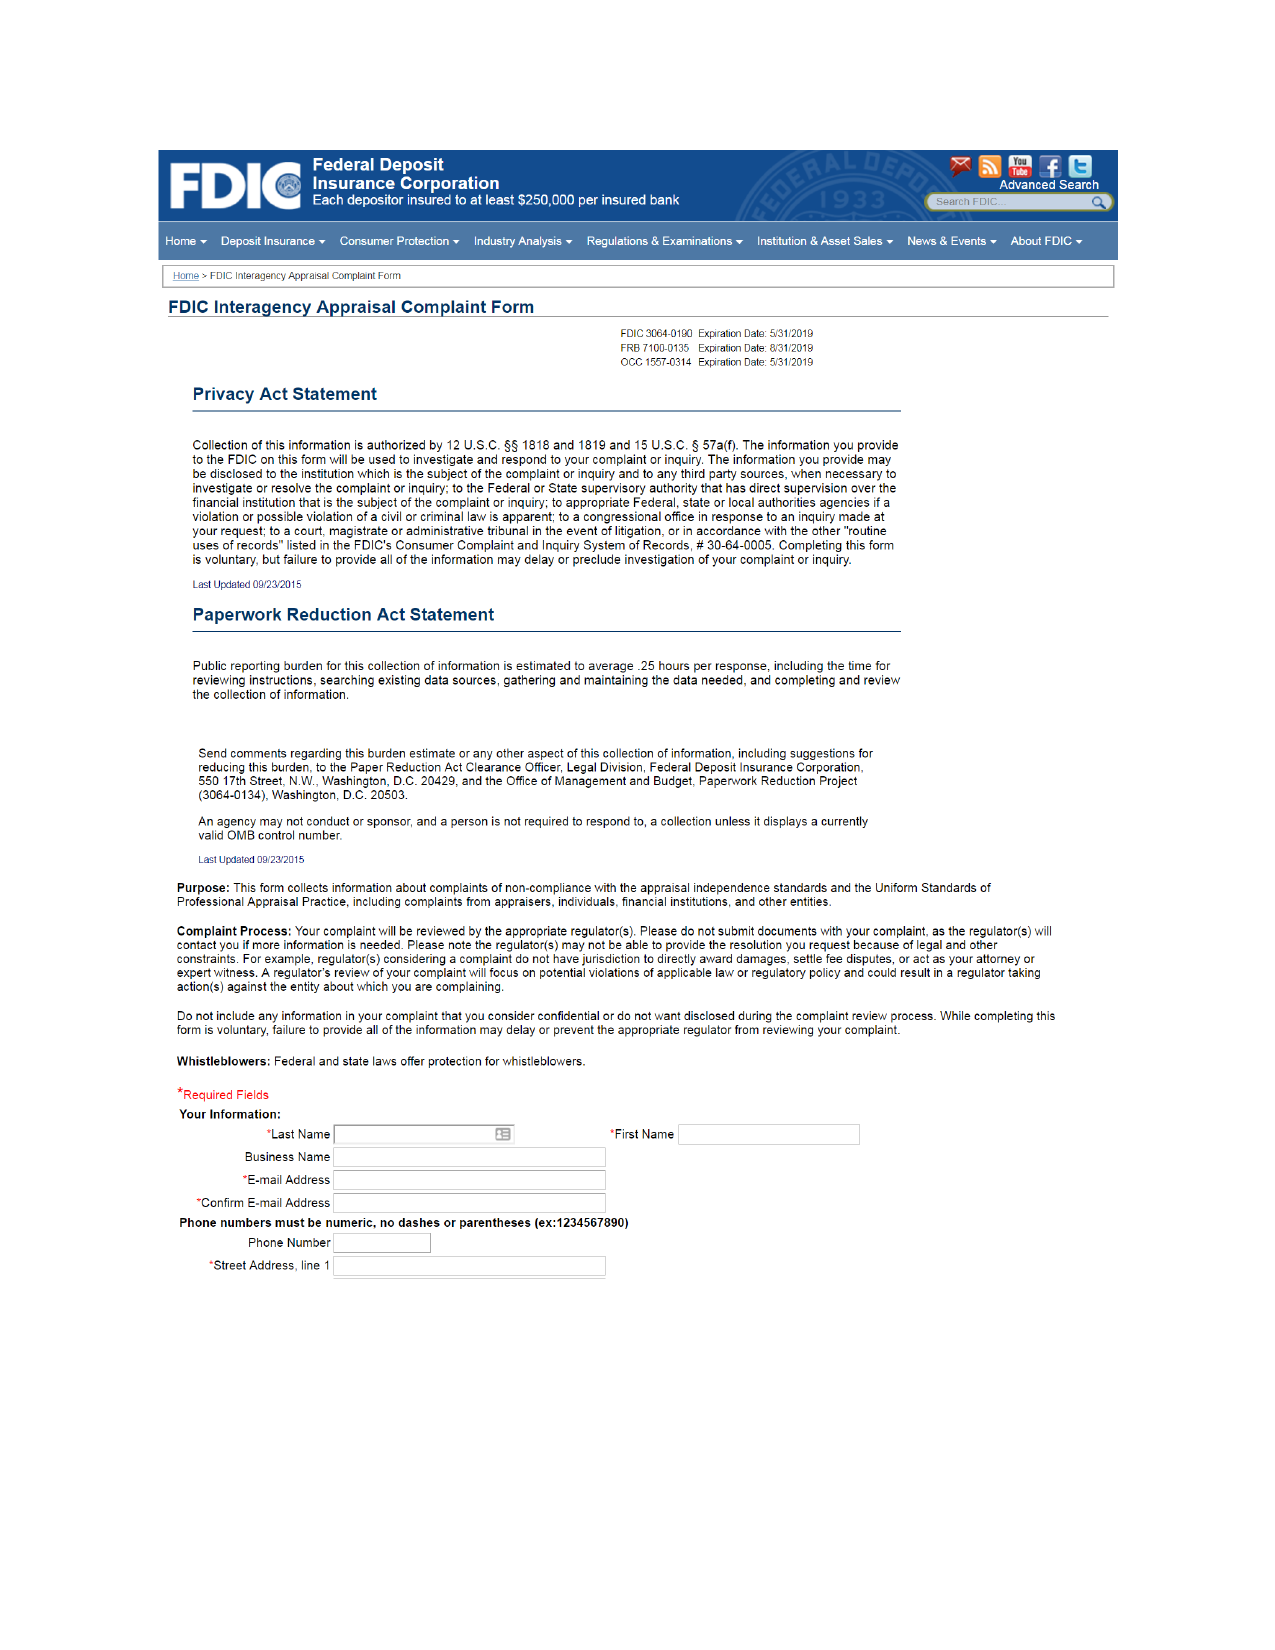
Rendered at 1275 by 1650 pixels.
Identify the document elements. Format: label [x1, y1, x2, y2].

picture [150, 738, 1125, 1279]
picture [150, 150, 1125, 714]
